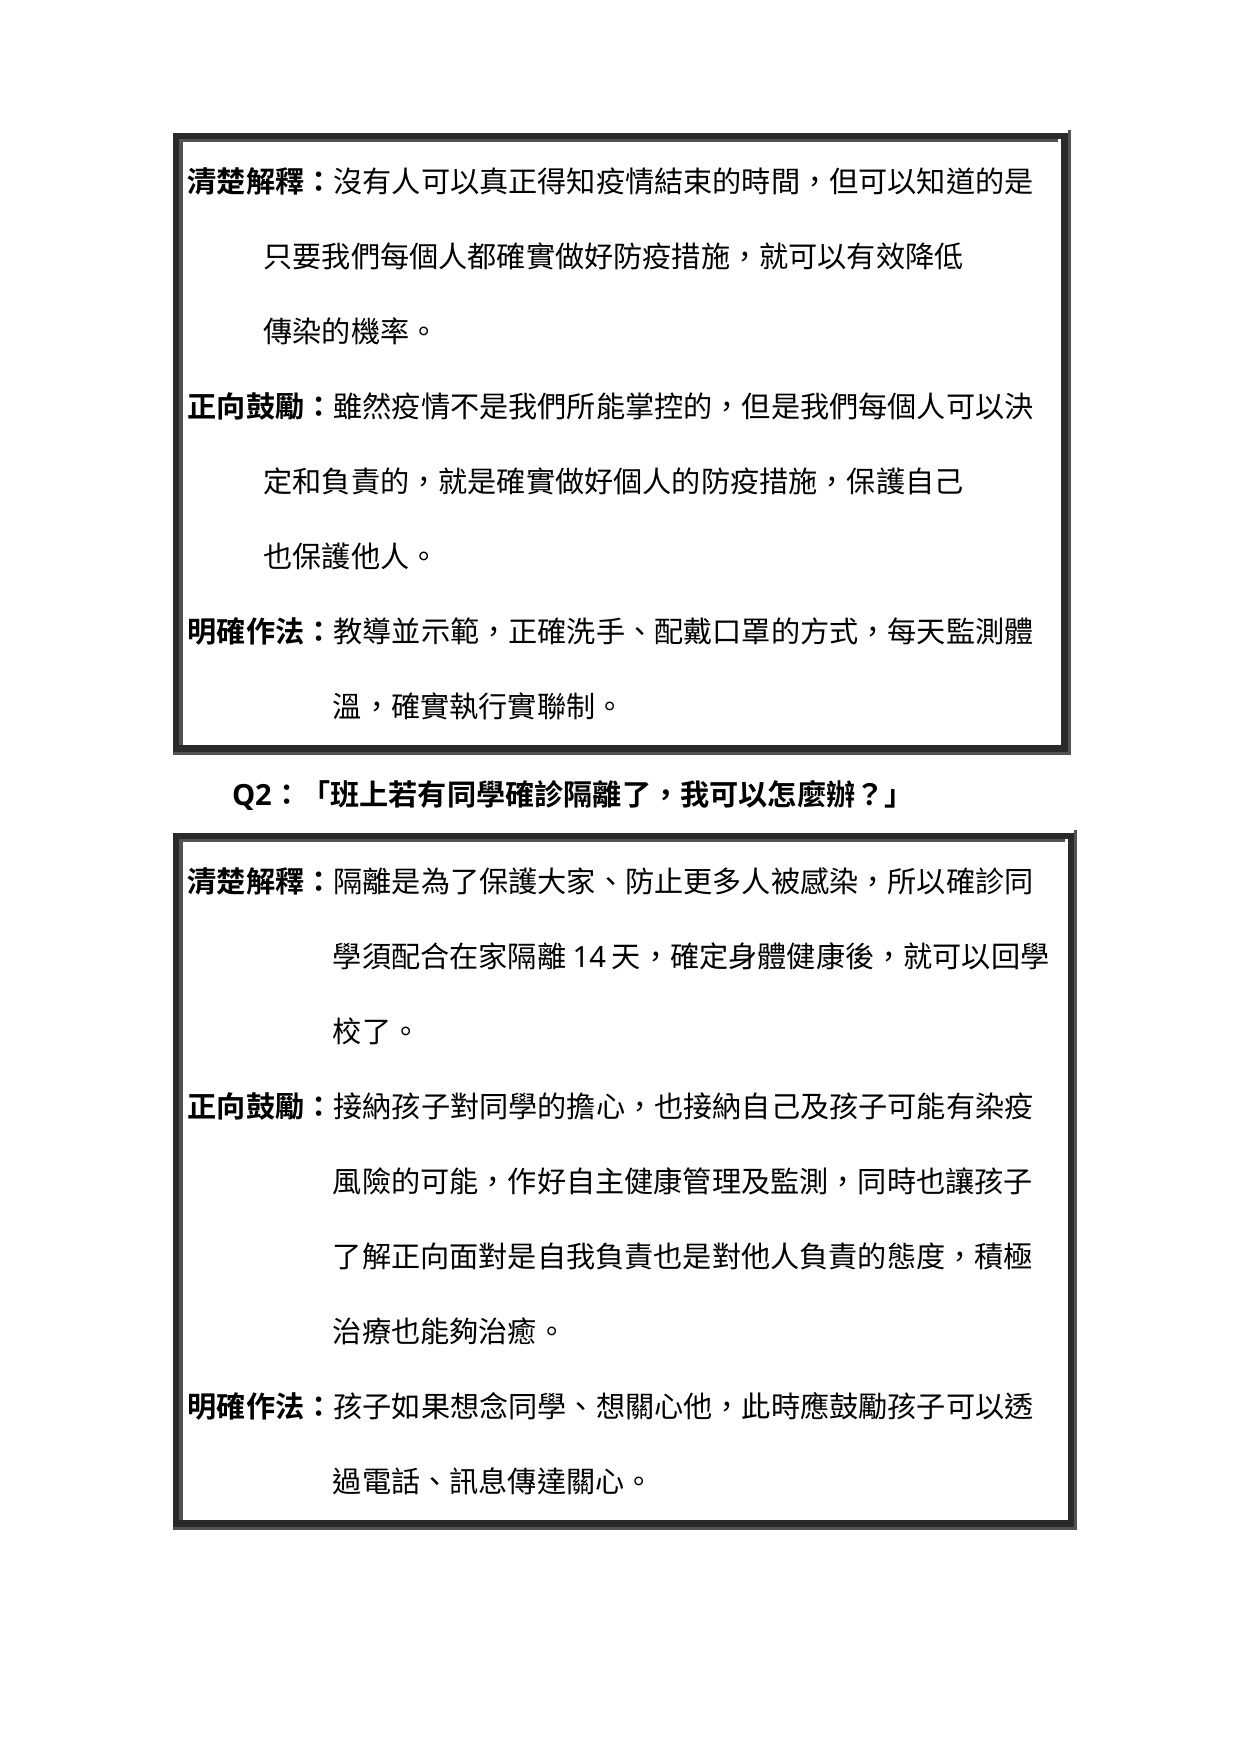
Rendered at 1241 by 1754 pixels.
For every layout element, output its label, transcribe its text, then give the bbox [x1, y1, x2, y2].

text Q2：「班上若有同學確診隔離了，我可以怎麼辦？」 [187, 755, 1053, 830]
table_header 清楚解釋：隔離是為了保護大家、防止更多人被感染，所以確診同學須配合在家隔離 14天，確定身體健康後，就可以回學校了。 正向鼓勵：接納孩子對同學的擔心，也接納自己及孩子可能有染疫風險的可能，作好自主健康管理及監測，同時也讓孩子了解正向面對是自我負責也是對他人負責的態度，積極治療也能夠治癒。 明確作法：孩子如果想念同學、想關心他，此時應鼓勵孩子可以透過電話、訊息傳達關心。 [183, 842, 1065, 1517]
table_header 清楚解釋：沒有人可以真正得知疫情結束的時間，但可以知道的是 只要我們每個人都確實做好防疫措施，就可以有效降低 傳染的機率。 正向鼓勵：雖然疫情不是我們所能掌控的，但是我們每個人可以決 定和負責的，就是確實做好個人的防疫措施，保護自己 也保護他人。 明確作法：教導並示範，正確洗手、配戴口罩的方式，每天監測體溫，確實執行實聯制。 [183, 142, 1058, 742]
